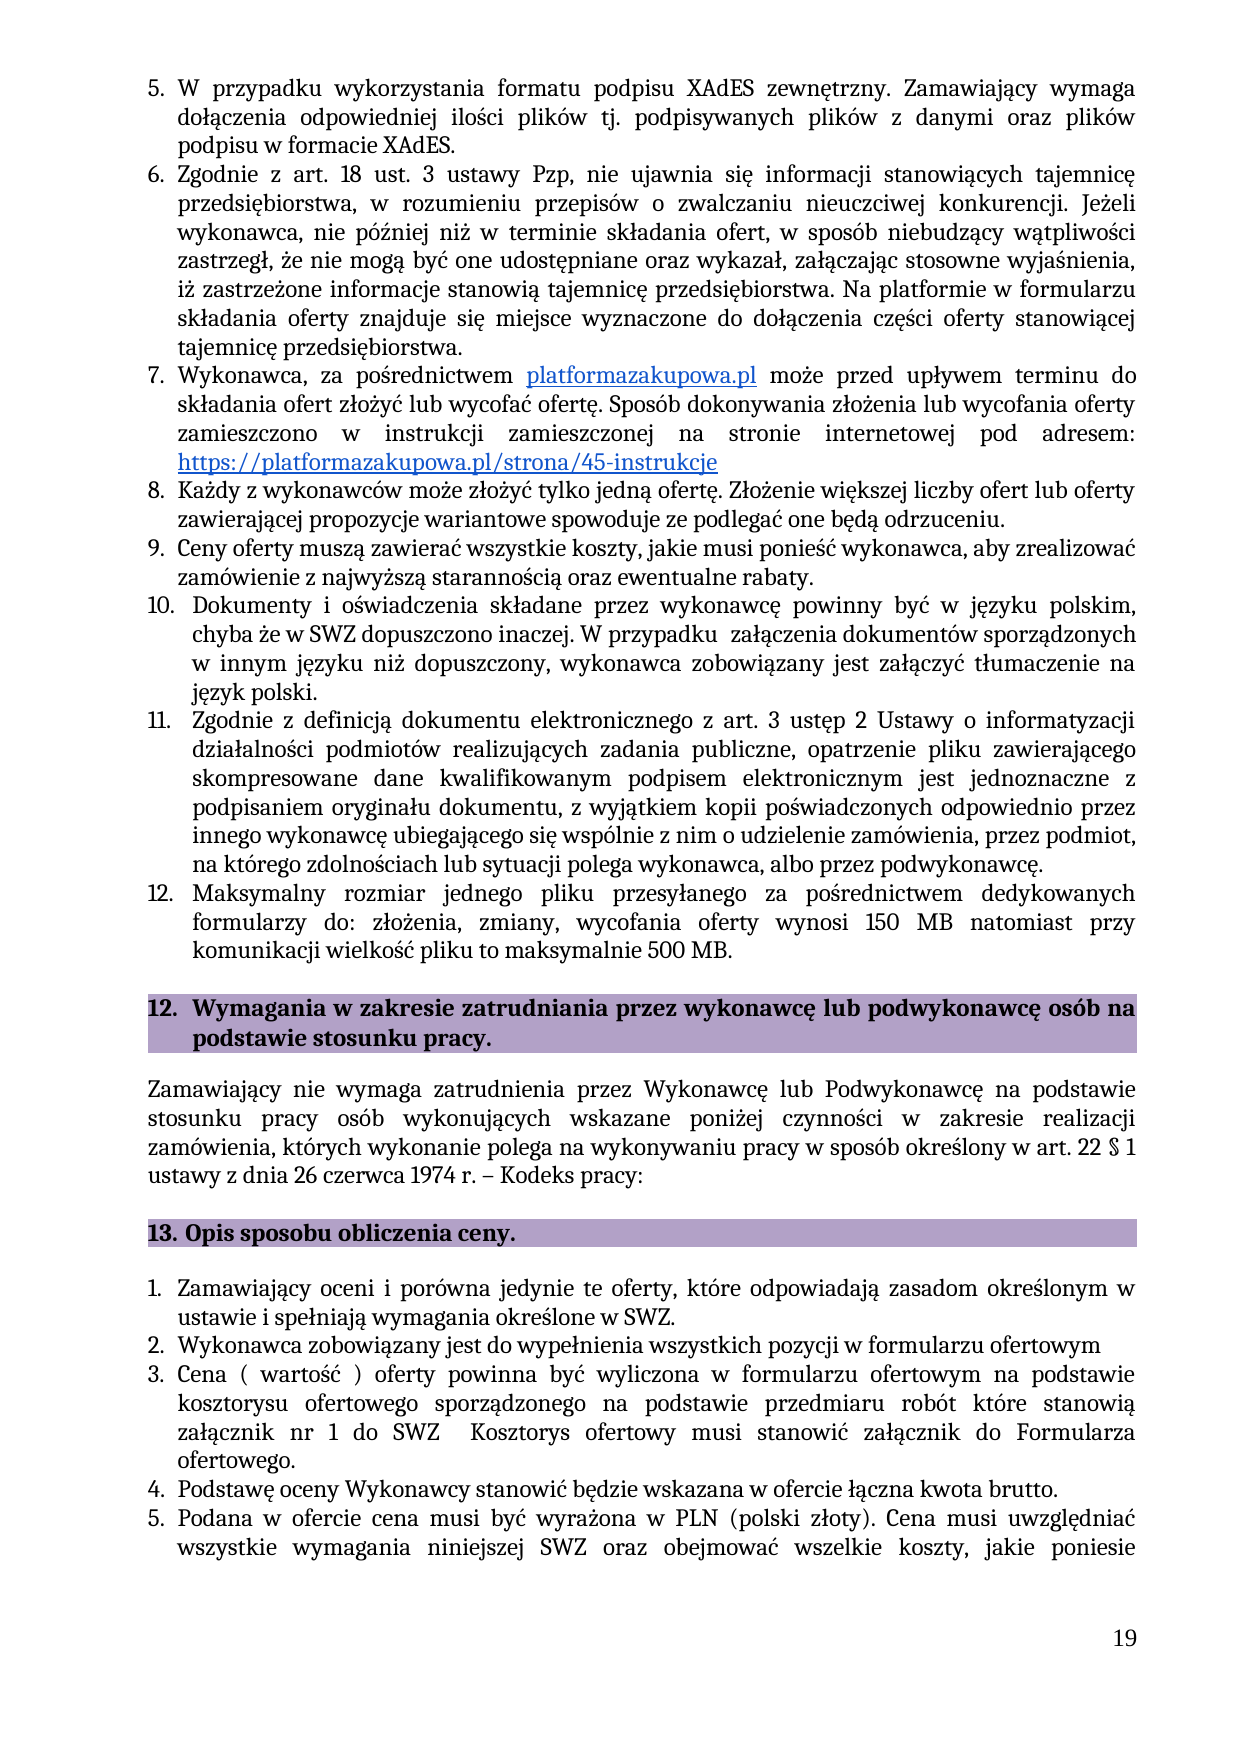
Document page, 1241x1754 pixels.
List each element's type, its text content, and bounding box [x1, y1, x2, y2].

text 11. Zgodnie z definicją dokumentu elektronicznego z art. 3 ustęp 2 Ustawy o informatyzacji działalności podmiotów realizujących zadania publiczne, opatrzenie pliku zawierającego skompresowane dane kwalifikowanym podpisem elektronicznym jest jednoznaczne z podpisaniem oryginału dokumentu, z wyjątkiem kopii poświadczonych odpowiednio przez innego wykonawcę ubiegającego się wspólnie z nim o udzielenie zamówienia, przez podmiot, na którego zdolnościach lub sytuacji polega wykonawca, albo przez podwykonawcę. [148, 706, 1137, 879]
text 10. Dokumenty i oświadczenia składane przez wykonawcę powinny być w języku polskim, chyba że w SWZ dopuszczono inaczej. W przypadku załączenia dokumentów sporządzonych w innym języku niż dopuszczony, wykonawca zobowiązany jest załączyć tłumaczenie na język polski. [148, 591, 1137, 706]
text Zamawiający nie wymaga zatrudnienia przez Wykonawcę lub Podwykonawcę na podstawie stosunku pracy osób wykonujących wskazane poniżej czynności w zakresie realizacji zamówienia, których wykonanie polega na wykonywaniu pracy w sposób określony w art. 22 § 1 ustawy z dnia 26 czerwca 1974 r. – Kodeks pracy: [148, 1075, 1137, 1190]
text 12. Maksymalny rozmiar jednego pliku przesyłanego za pośrednictwem dedykowanych formularzy do: złożenia, zmiany, wycofania oferty wynosi 150 MB natomiast przy komunikacji wielkość pliku to maksymalnie 500 MB. [148, 879, 1137, 965]
list Zamawiający oceni i porówna jedynie te oferty, które odpowiadają zasadom określonym w ustawie i spełniają wymagania określone w SWZ. [148, 1274, 1137, 1331]
list Ceny oferty muszą zawierać wszystkie koszty, jakie musi ponieść wykonawca, aby zrealizować zamówienie z najwyższą starannością oraz ewentualne rabaty. [148, 534, 1137, 591]
list Opis sposobu obliczenia ceny. [148, 1219, 1137, 1247]
list W przypadku wykorzystania formatu podpisu XAdES zewnętrzny. Zamawiający wymaga dołączenia odpowiedniej ilości plików tj. podpisywanych plików z danymi oraz plików podpisu w formacie XAdES. [148, 74, 1137, 160]
list Podstawę oceny Wykonawcy stanowić będzie wskazana w ofercie łączna kwota brutto. [148, 1475, 1137, 1504]
list Wykonawca zobowiązany jest do wypełnienia wszystkich pozycji w formularzu ofertowym [148, 1331, 1137, 1360]
list Cena ( wartość ) oferty powinna być wyliczona w formularzu ofertowym na podstawie kosztorysu ofertowego sporządzonego na podstawie przedmiaru robót które stanowią załącznik nr 1 do SWZ Kosztorys ofertowy musi stanowić załącznik do Formularza ofertowego. [148, 1360, 1137, 1475]
list Wymagania w zakresie zatrudniania przez wykonawcę lub podwykonawcę osób na podstawie stosunku pracy. [148, 994, 1137, 1053]
list Każdy z wykonawców może złożyć tylko jedną ofertę. Złożenie większej liczby ofert lub oferty zawierającej propozycje wariantowe spowoduje ze podlegać one będą odrzuceniu. [148, 476, 1137, 534]
list Zgodnie z art. 18 ust. 3 ustawy Pzp, nie ujawnia się informacji stanowiących tajemnicę przedsiębiorstwa, w rozumieniu przepisów o zwalczaniu nieuczciwej konkurencji. Jeżeli wykonawca, nie później niż w terminie składania ofert, w sposób niebudzący wątpliwości zastrzegł, że nie mogą być one udostępniane oraz wykazał, załączając stosowne wyjaśnienia, iż zastrzeżone informacje stanowią tajemnicę przedsiębiorstwa. Na platformie w formularzu składania oferty znajduje się miejsce wyznaczone do dołączenia części oferty stanowiącej tajemnicę przedsiębiorstwa. [148, 160, 1137, 361]
list Wykonawca, za pośrednictwem platformazakupowa.pl może przed upływem terminu do składania ofert złożyć lub wycofać ofertę. Sposób dokonywania złożenia lub wycofania oferty zamieszczono w instrukcji zamieszczonej na stronie internetowej pod adresem: https://platformazakupowa.pl/strona/45-instrukcje [148, 361, 1137, 476]
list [148, 1504, 1137, 1561]
